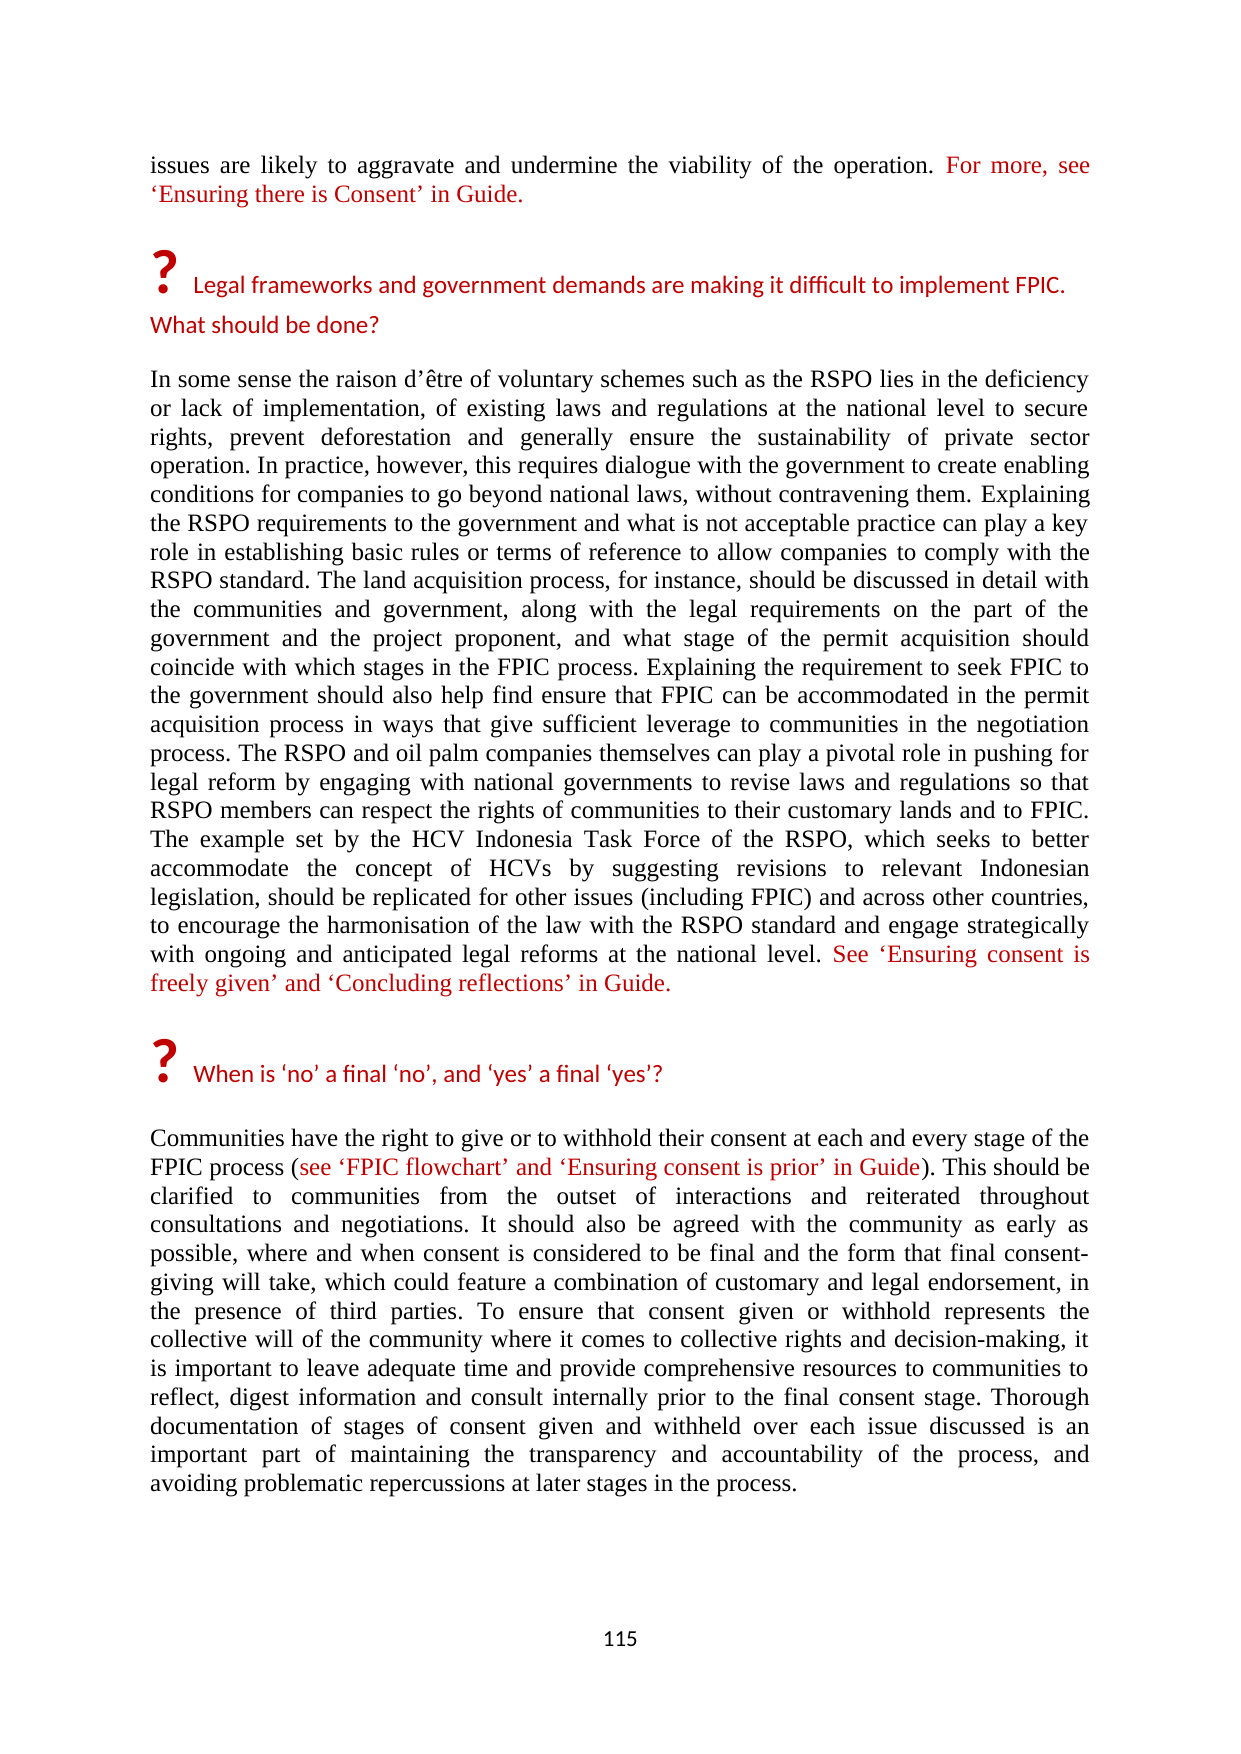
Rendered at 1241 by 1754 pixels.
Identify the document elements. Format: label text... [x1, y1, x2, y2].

list ? When is ‘no’ a final ‘no’, and ‘yes’ a final ‘yes’? [150, 1022, 1090, 1098]
list In some sense the raison d’être of voluntary schemes such as the RSPO lies in the deficiency or lack of implementation, of existing laws and regulations at the national level to secure rights, prevent deforestation and generally ensure the sustainability of private sector operation. In practice, however, this requires dialogue with the government to create enabling conditions for companies to go beyond national laws, without contravening them. Explaining the RSPO requirements to the government and what is not acceptable practice can play a key role in establishing basic rules or terms of reference to allow companies to comply with the RSPO standard. The land acquisition process, for instance, should be discussed in detail with the communities and government, along with the legal requirements on the part of the government and the project proponent, and what stage of the permit acquisition should coincide with which stages in the FPIC process. Explaining the requirement to seek FPIC to the government should also help find ensure that FPIC can be accommodated in the permit acquisition process in ways that give sufficient leverage to communities in the negotiation process. The RSPO and oil palm companies themselves can play a pivotal role in pushing for legal reform by engaging with national governments to revise laws and regulations so that RSPO members can respect the rights of communities to their customary lands and to FPIC. The example set by the HCV Indonesia Task Force of the RSPO, which seeks to better accommodate the concept of HCVs by suggesting revisions to relevant Indonesian legislation, should be replicated for other issues (including FPIC) and across other countries, to encourage the harmonisation of the law with the RSPO standard and engage strategically with ongoing and anticipated legal reforms at the national level. See ‘Ensuring consent is freely given’ and ‘Concluding reflections’ in Guide. [150, 364, 1090, 997]
list Communities have the right to give or to withhold their consent at each and every stage of the FPIC process (see ‘FPIC flowchart’ and ‘Ensuring consent is prior’ in Guide). This should be clarified to communities from the outset of interactions and reiterated throughout consultations and negotiations. It should also be agreed with the community as early as possible, where and when consent is considered to be final and the form that final consent-giving will take, which could feature a combination of customary and legal endorsement, in the presence of third parties. To ensure that consent given or withhold represents the collective will of the community where it comes to collective rights and decision-making, it is important to leave adequate time and provide comprehensive resources to communities to reflect, digest information and consult internally prior to the final consent stage. Thorough documentation of stages of consent given and withheld over each issue discussed is an important part of maintaining the transparency and accountability of the process, and avoiding problematic repercussions at later stages in the process. [150, 1123, 1090, 1497]
list ? Legal frameworks and government demands are making it difficult to implement FPIC. What should be done? [150, 232, 1090, 339]
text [150, 150, 1090, 207]
